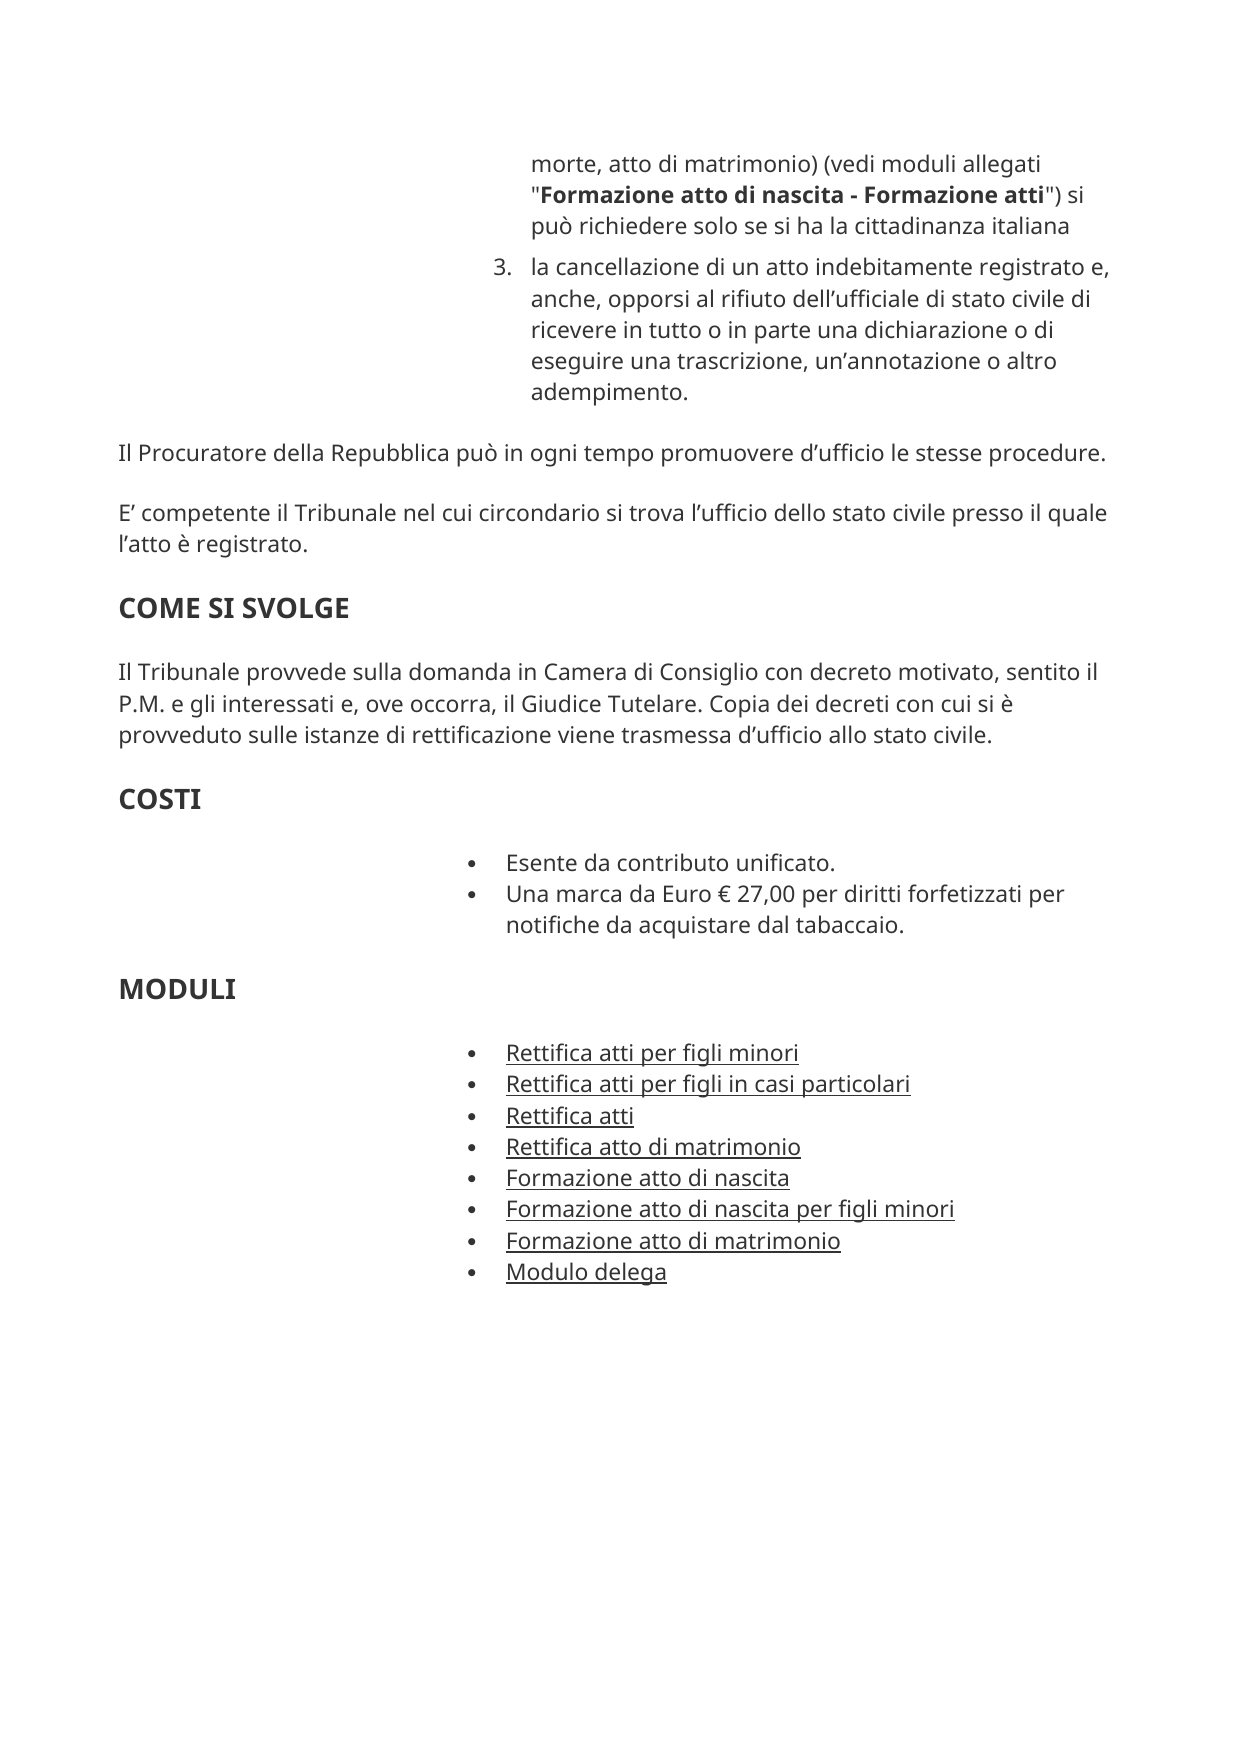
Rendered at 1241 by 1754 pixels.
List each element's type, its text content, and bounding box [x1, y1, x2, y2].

list Formazione atto di nascita per figli minori [468, 1193, 1122, 1225]
list Rettifica atti per figli minori [468, 1037, 1122, 1068]
list Formazione atto di nascita [468, 1162, 1122, 1193]
text COSTI [118, 779, 1122, 818]
text Il Tribunale provvede sulla domanda in Camera di Consiglio con decreto motivato, sentito il P.M. e gli interessati e, ove occorra, il Giudice Tutelare. Copia dei decreti con cui si è provveduto sulle istanze di rettificazione viene trasmessa d’ufficio allo stato civile. [118, 656, 1122, 750]
text Il Procuratore della Repubblica può in ogni tempo promuovere d’ufficio le stesse procedure. [118, 437, 1122, 468]
list Rettifica atti per figli in casi particolari [468, 1068, 1122, 1100]
text MODULI [118, 970, 1122, 1008]
text COME SI SVOLGE [118, 589, 1122, 627]
list Formazione atto di matrimonio [468, 1225, 1122, 1256]
list Modulo delega [468, 1256, 1122, 1287]
list Rettifica atto di matrimonio [468, 1131, 1122, 1162]
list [493, 148, 1122, 241]
list Una marca da Euro € 27,00 per diritti forfetizzati per notifiche da acquistare dal tabaccaio. [468, 878, 1122, 941]
list Rettifica atti [468, 1100, 1122, 1131]
list la cancellazione di un atto indebitamente registrato e, anche, opporsi al rifiuto dell’ufficiale di stato civile di ricevere in tutto o in parte una dichiarazione o di eseguire una trascrizione, un’annotazione o altro adempimento. [493, 251, 1122, 408]
text E’ competente il Tribunale nel cui circondario si trova l’ufficio dello stato civile presso il quale l’atto è registrato. [118, 497, 1122, 560]
list Esente da contributo unificato. [468, 847, 1122, 878]
